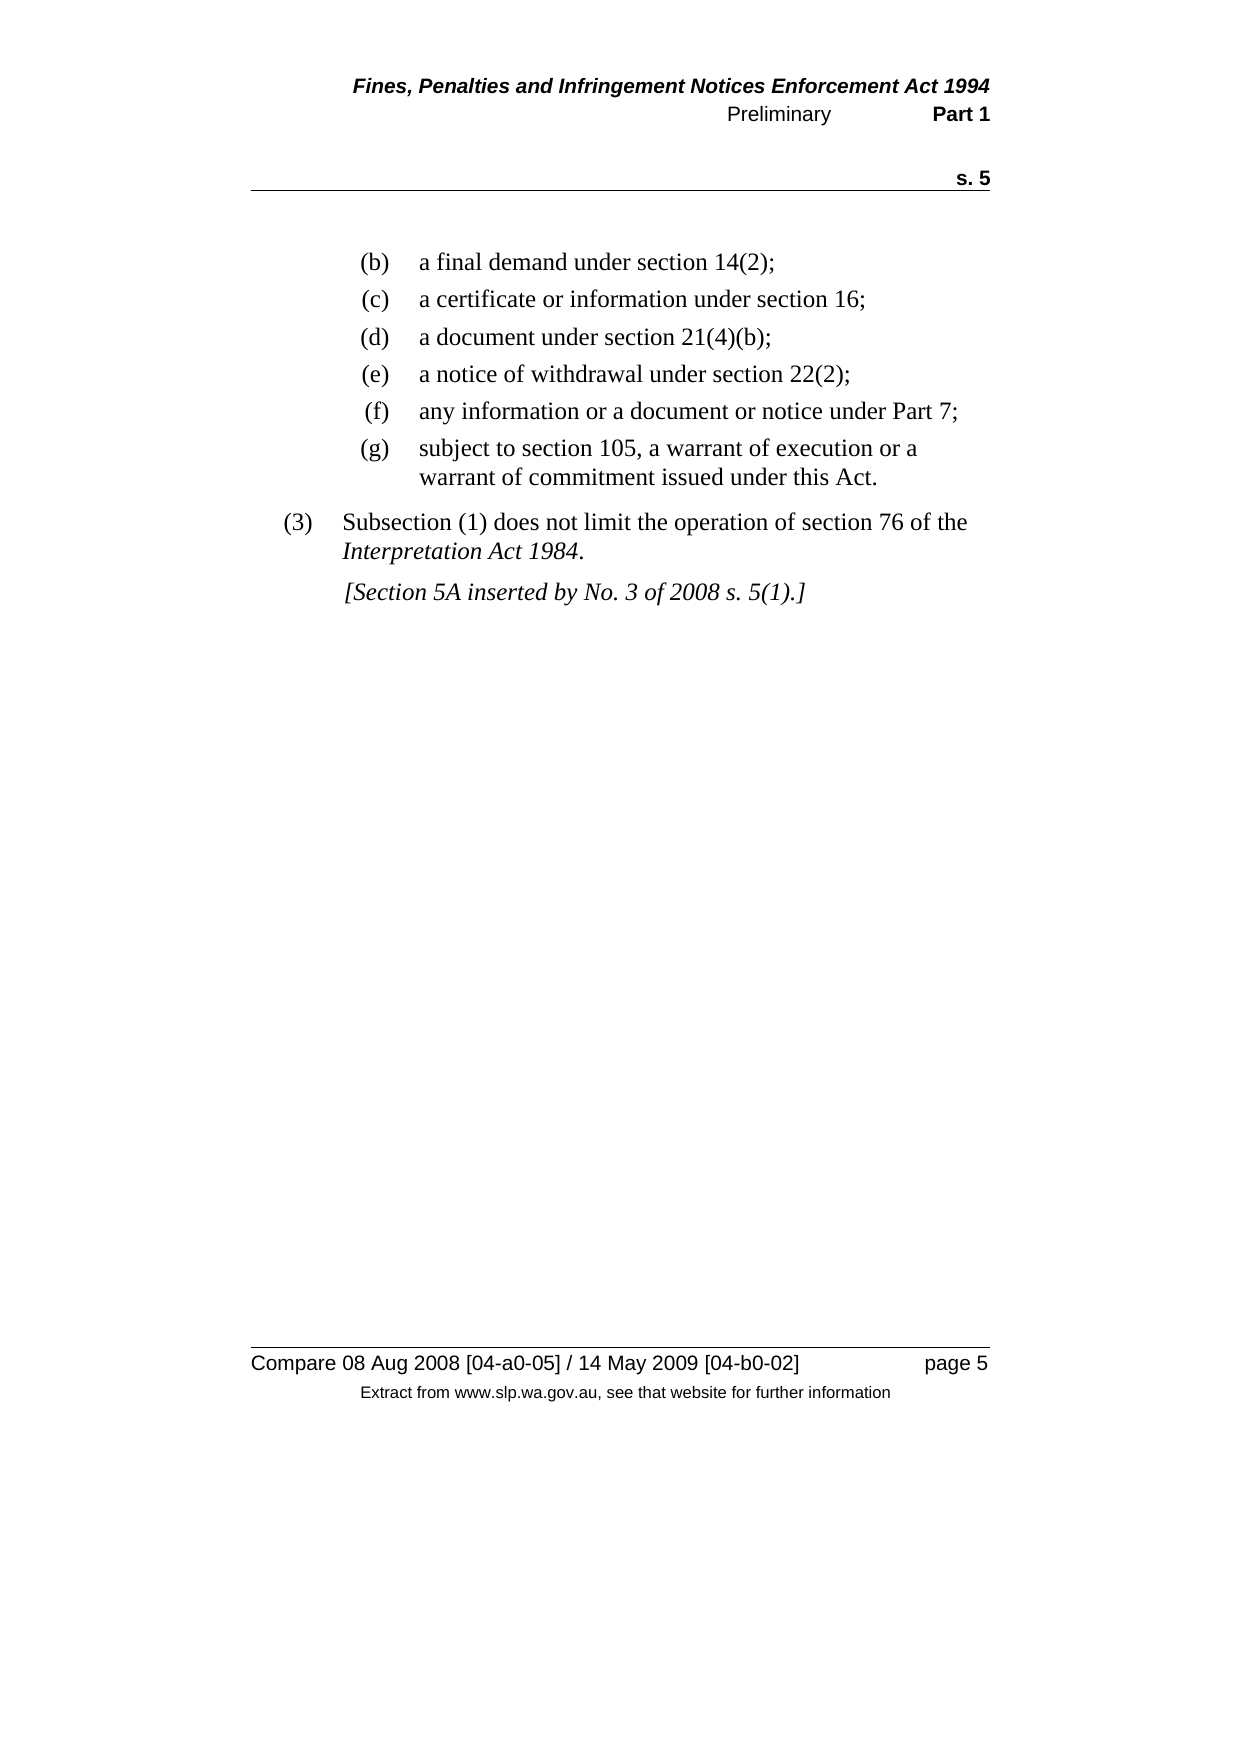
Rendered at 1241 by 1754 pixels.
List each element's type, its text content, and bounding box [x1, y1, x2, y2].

text [Section 5A inserted by No. 3 of 2008 s. 5(1).] [251, 577, 990, 606]
text (3) Subsection (1) does not limit the operation of section 76 of the Interpretation Act 1984. [251, 507, 990, 564]
text (c) a certificate or information under section 16; [251, 284, 990, 313]
text (f) any information or a document or notice under Part 7; [251, 396, 990, 424]
text (b) a final demand under section 14(2); [251, 247, 990, 276]
text (e) a notice of withdrawal under section 22(2); [251, 359, 990, 387]
text (g) subject to section 105, a warrant of execution or a warrant of commitment issued under this Act. [251, 433, 990, 490]
text (d) a document under section 21(4)(b); [251, 322, 990, 350]
